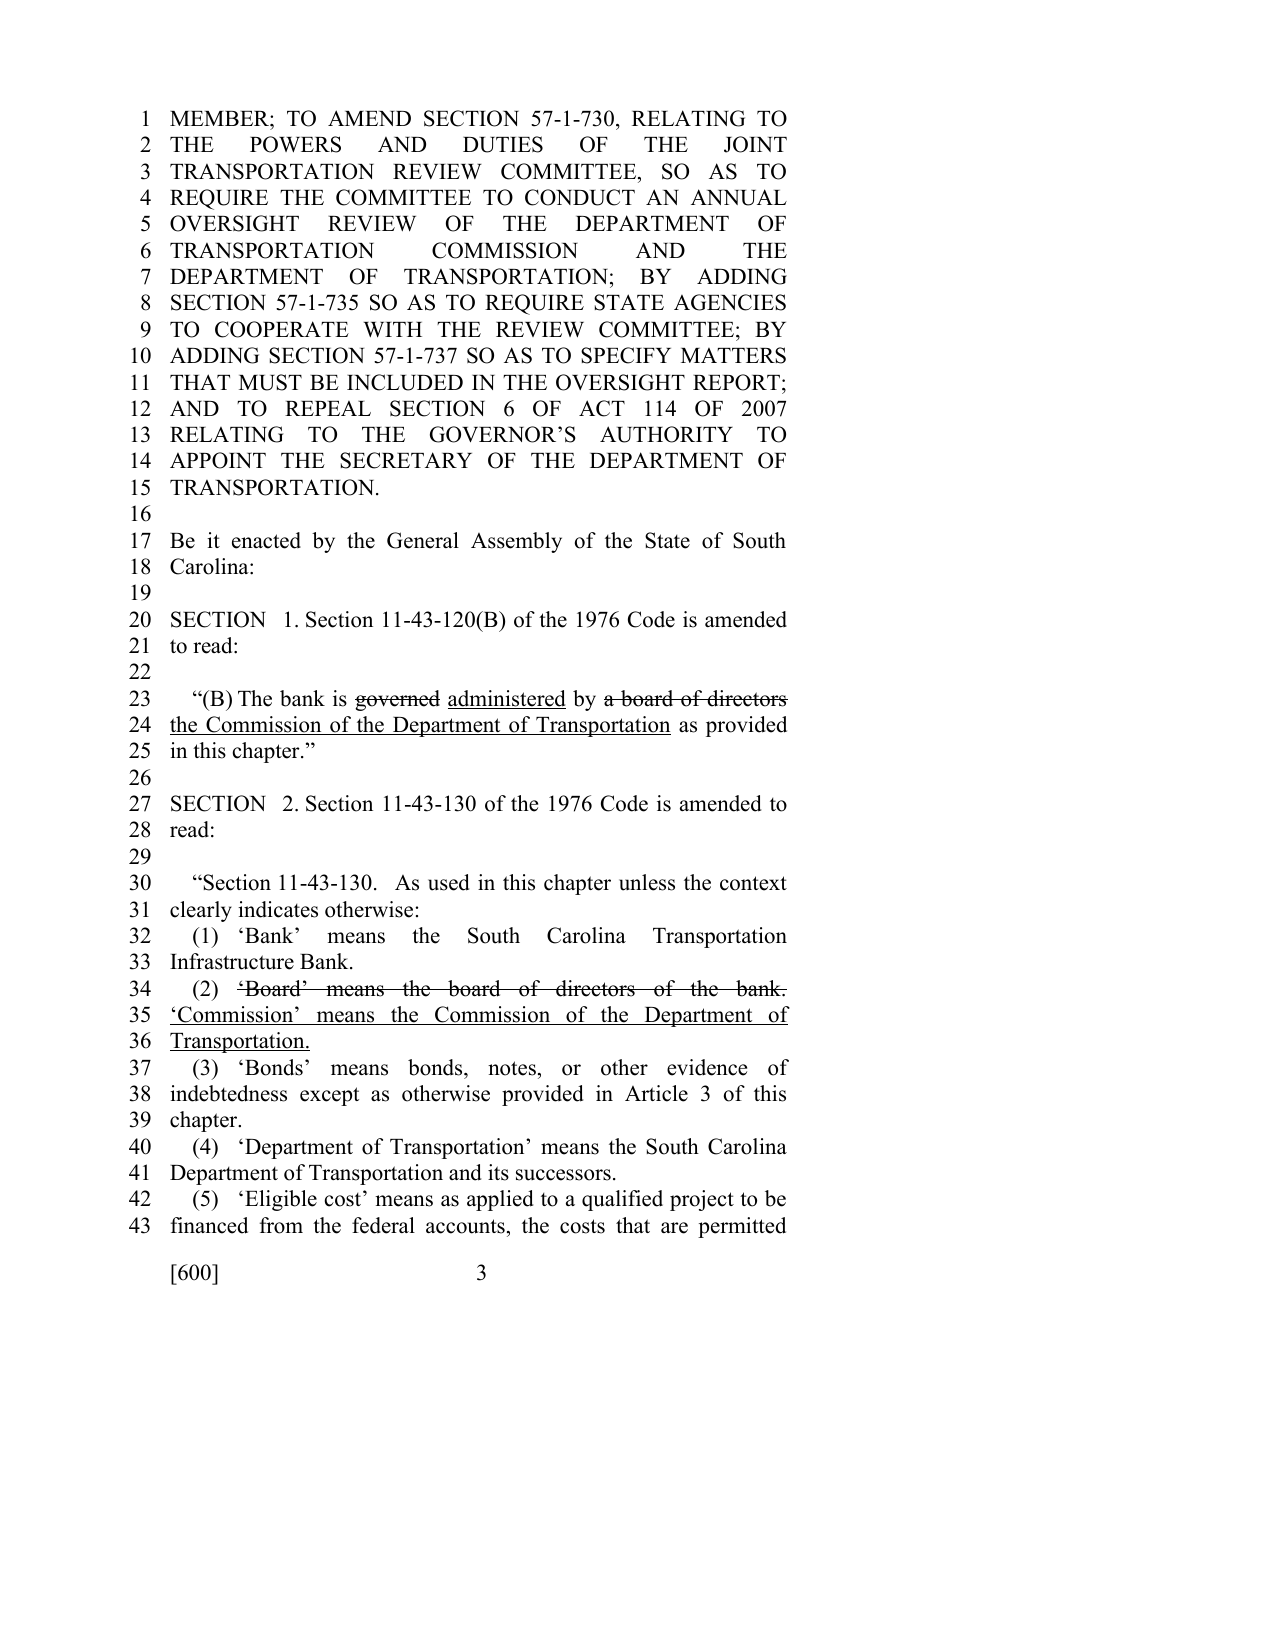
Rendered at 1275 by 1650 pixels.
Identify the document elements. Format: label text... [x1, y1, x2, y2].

text (2) ‘Board’ means the board of directors of the bank. ‘Commission’ means the Commission of the Department of Transportation. [169, 975, 787, 1024]
text (1) ‘Bank’ means the South Carolina Transportation Infrastructure Bank. [169, 922, 787, 975]
text “(B) The bank is governed administered by a board of directors the Commission of the Department of Transportation as provided in this chapter.” [169, 685, 787, 764]
text SECTION 2. Section 11-43-130 of the 1976 Code is amended to read: [169, 790, 787, 843]
text (2) ‘Board’ means the board of directors of the bank. ‘Commission’ means the Commission of the Department of Transportation. [169, 1025, 787, 1054]
text Be it enacted by the General Assembly of the State of South Carolina: [169, 527, 787, 579]
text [169, 1186, 787, 1238]
text SECTION 1. Section 11-43-120(B) of the 1976 Code is amended to read: [169, 606, 787, 658]
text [169, 105, 787, 500]
text “Section 11-43-130. As used in this chapter unless the context clearly indicates otherwise: [169, 869, 787, 922]
text (3) ‘Bonds’ means bonds, notes, or other evidence of indebtedness except as otherwise provided in Article 3 of this chapter. [169, 1054, 787, 1133]
text (4) ‘Department of Transportation’ means the South Carolina Department of Transportation and its successors. [169, 1133, 787, 1186]
